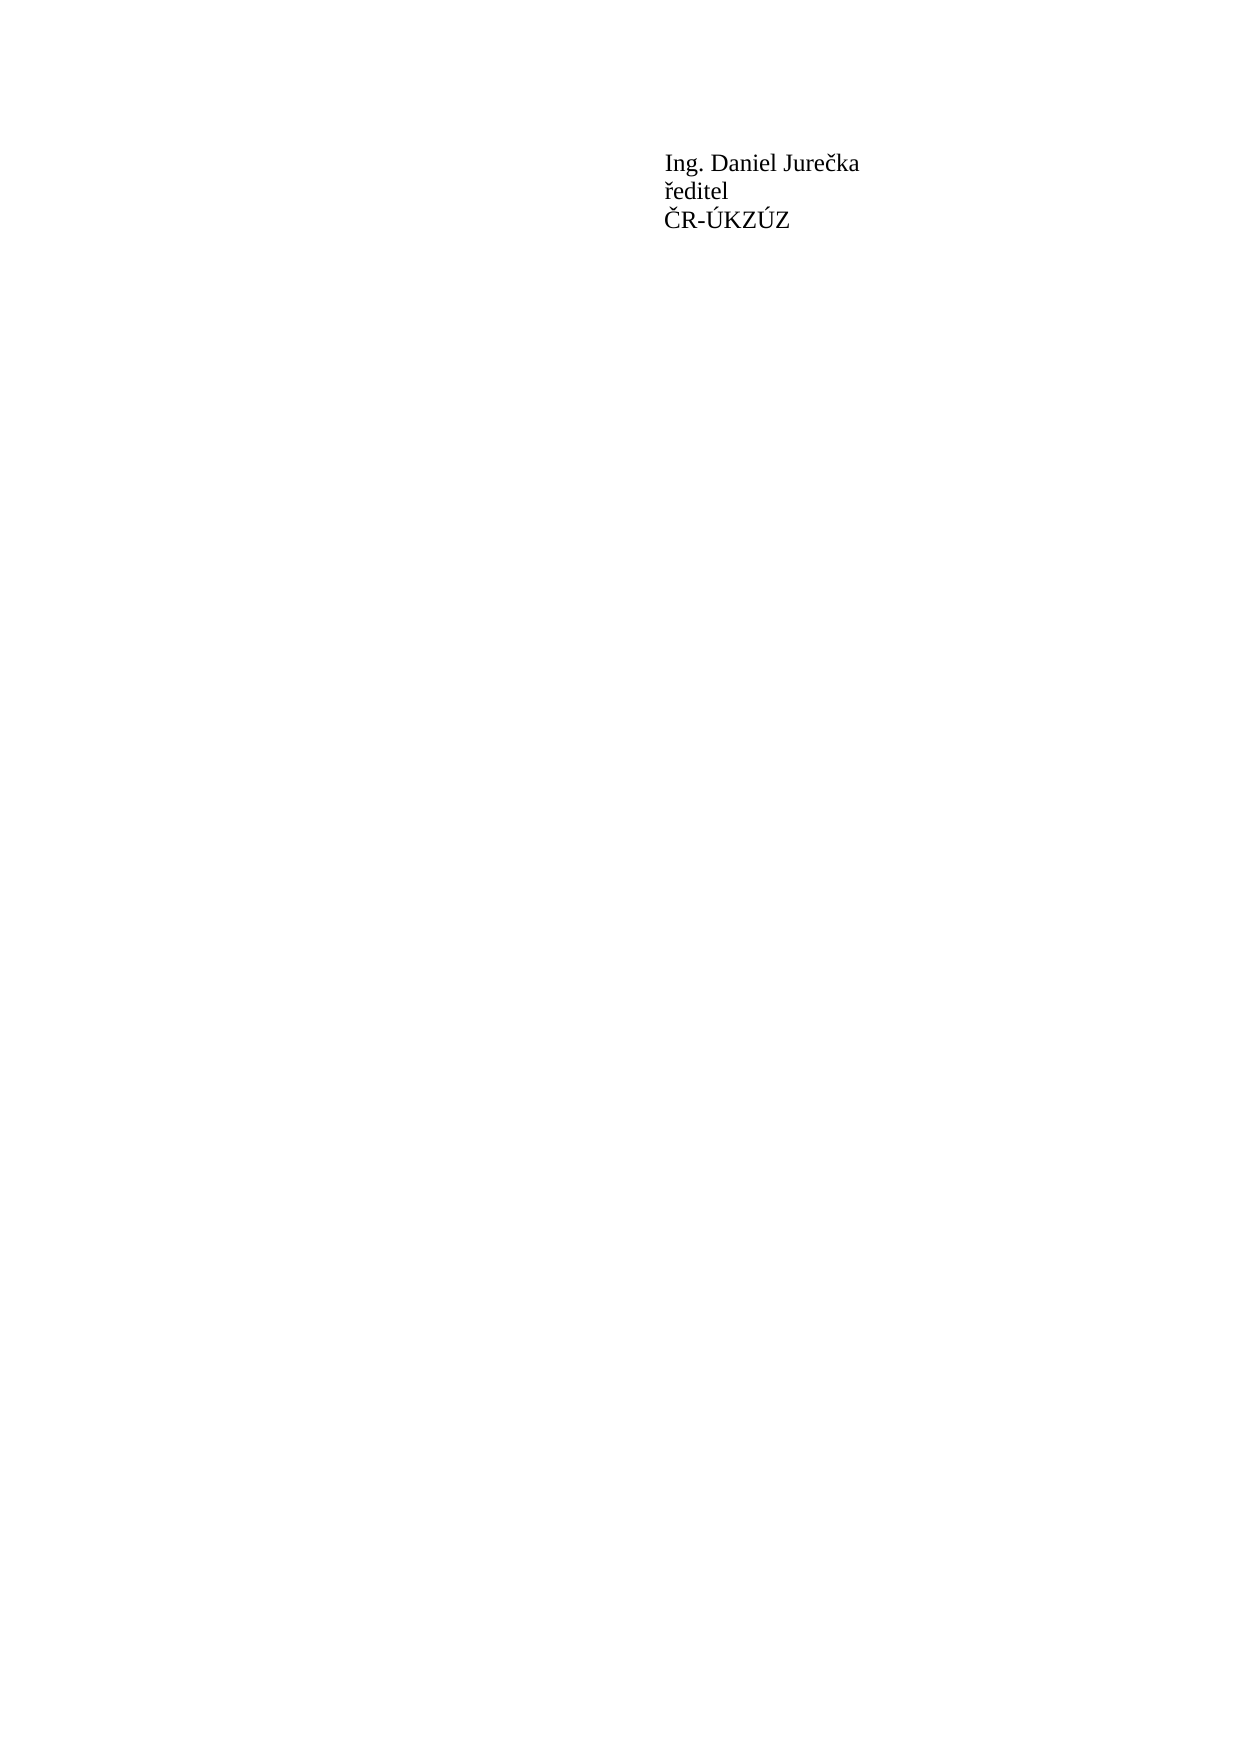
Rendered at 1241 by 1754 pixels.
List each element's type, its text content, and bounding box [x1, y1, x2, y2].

text Ing. Daniel Jurečka [148, 148, 1093, 176]
text ředitel [148, 176, 1093, 205]
text ČR-ÚKZÚZ [148, 205, 1093, 234]
